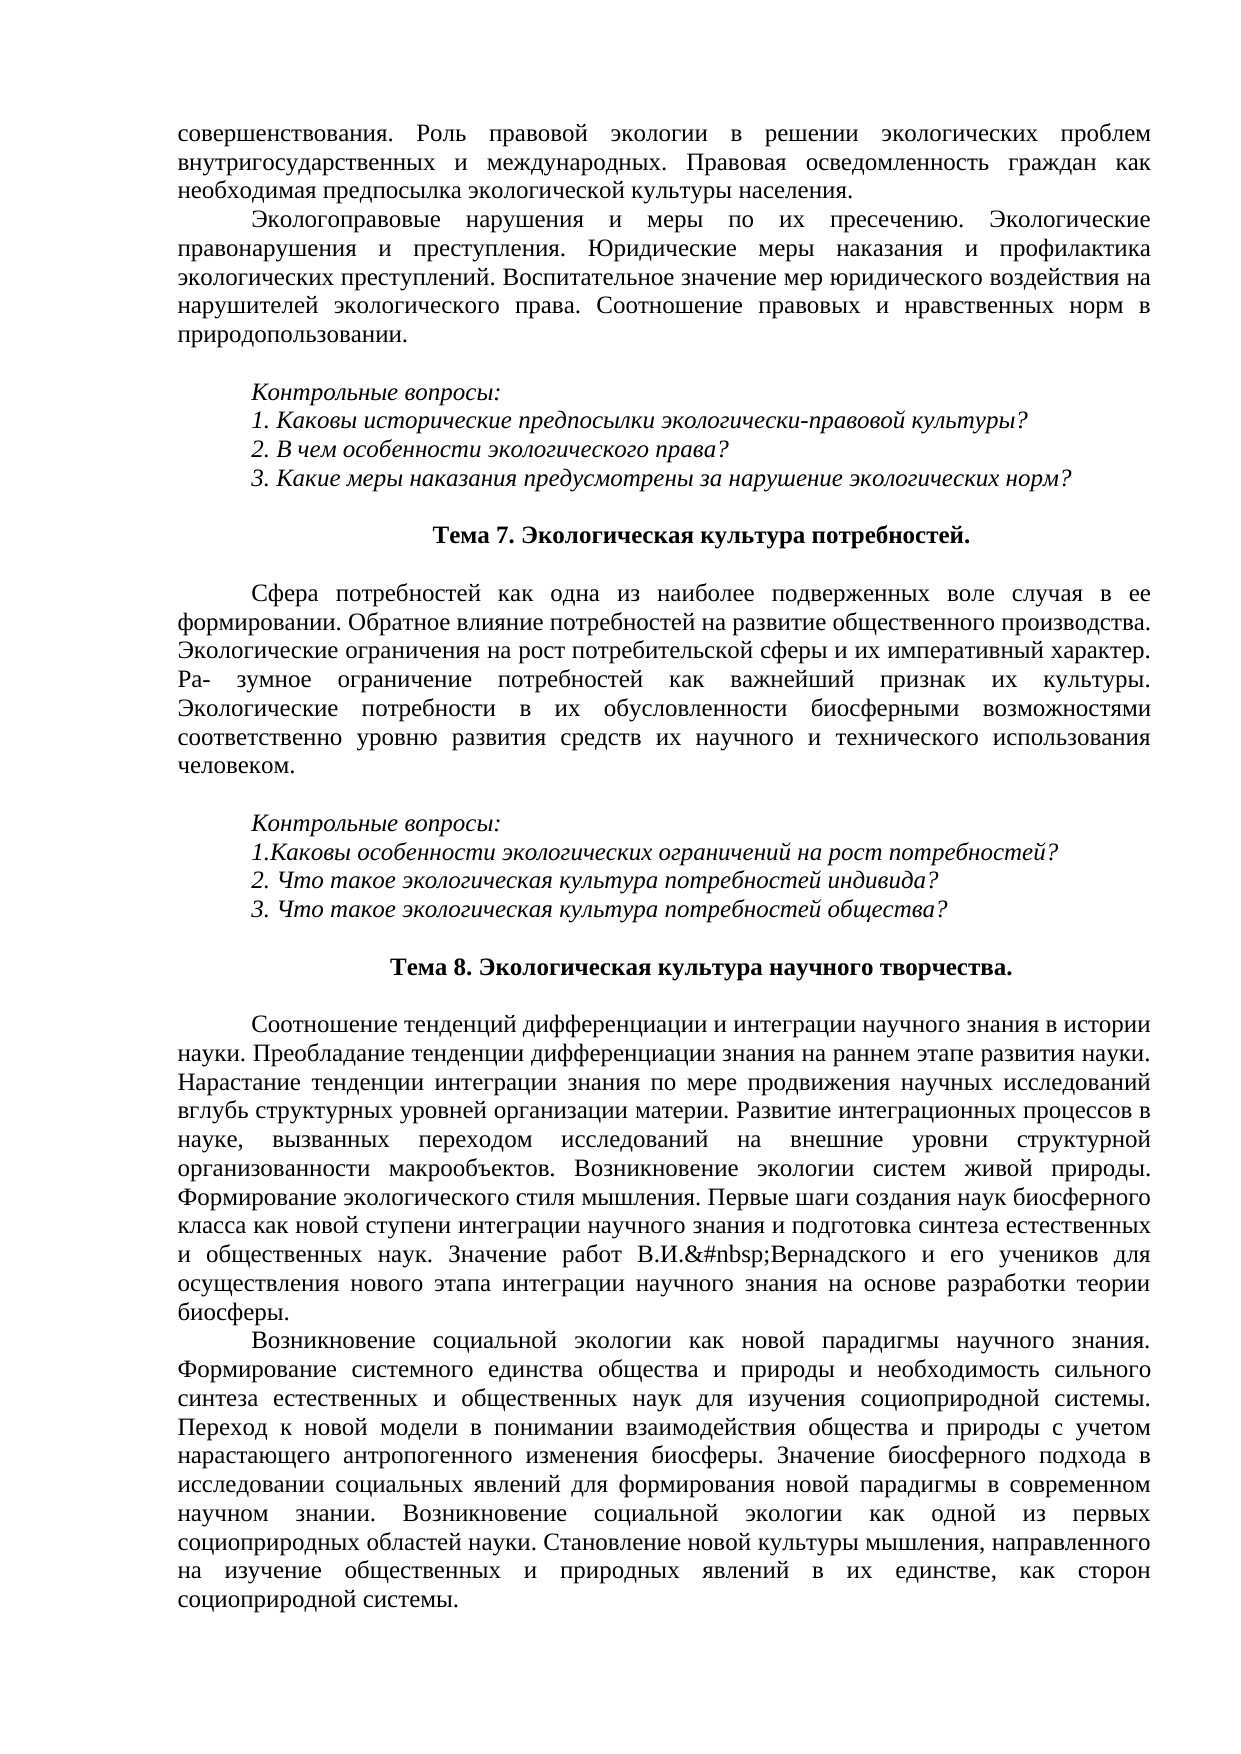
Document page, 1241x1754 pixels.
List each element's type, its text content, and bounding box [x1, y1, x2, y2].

text Соотношение тенденций дифференциации и интеграции научного знания в истории науки. Преобладание тенденции дифференциации знания на раннем этапе развития науки. Нарастание тенденции интеграции знания по мере продвижения научных исследований вглубь структурных уровней организации материи. Развитие интеграционных процессов в науке, вызванных переходом исследований на внешние уровни структурной организованности макрообъектов. Возникновение экологии систем живой природы. Формирование экологического стиля мышления. Первые шаги создания наук биосферного класса как новой ступени интеграции научного знания и подготовка синтеза естественных и общественных наук. Значение работ В.И.&#nbsp;Вернадского и его учеников для осуществления нового этапа интеграции научного знания на основе разработки теории биосферы. [177, 1009, 1152, 1326]
text 2. Что такое экологическая культура потребностей индивида? [177, 866, 1152, 894]
text Возникновение социальной экологии как новой парадигмы научного знания. Формирование системного единства общества и природы и необходимость сильного синтеза естественных и общественных наук для изучения социоприродной системы. Переход к новой модели в понимании взаимодействия общества и природы с учетом нарастающего антропогенного изменения биосферы. Значение биосферного подхода в исследовании социальных явлений для формирования новой парадигмы в современном научном знании. Возникновение социальной экологии как одной из первых социоприродных областей науки. Становление новой культуры мышления, направленного на изучение общественных и природных явлений в их единстве, как сторон социоприродной системы. [177, 1326, 1152, 1613]
text 3. Какие меры наказания предусмотрены за нарушение экологических норм? [177, 463, 1152, 492]
text Тема 8. Экологическая культура научного творчества. [177, 952, 1152, 981]
text Контрольные вопросы: [177, 808, 1152, 837]
text Экологоправовые нарушения и меры по их пресечению. Экологические правонарушения и преступления. Юридические меры наказания и профилактика экологических преступлений. Воспитательное значение мер юридического воздействия на нарушителей экологического права. Соотношение правовых и нравственных норм в природопользовании. [177, 204, 1152, 348]
text Сфера потребностей как одна из наиболее подверженных воле случая в ее формировании. Обратное влияние потребностей на развитие общественного производства. Экологические ограничения на рост потребительской сферы и их императивный характер. Ра- зумное ограничение потребностей как важнейший признак их культуры. Экологические потребности в их обусловленности биосферными возможностями соответственно уровню развития средств их научного и технического использования человеком. [177, 578, 1152, 779]
text 2. В чем особенности экологического права? [177, 434, 1152, 463]
text 1. Каковы исторические предпосылки экологически-правовой культуры? [177, 406, 1152, 434]
text 1.Каковы особенности экологических ограничений на рост потребностей? [177, 837, 1152, 866]
text Тема 7. Экологическая культура потребностей. [177, 521, 1152, 549]
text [177, 118, 1152, 204]
text 3. Что такое экологическая культура потребностей общества? [177, 894, 1152, 923]
text Контрольные вопросы: [177, 377, 1152, 406]
